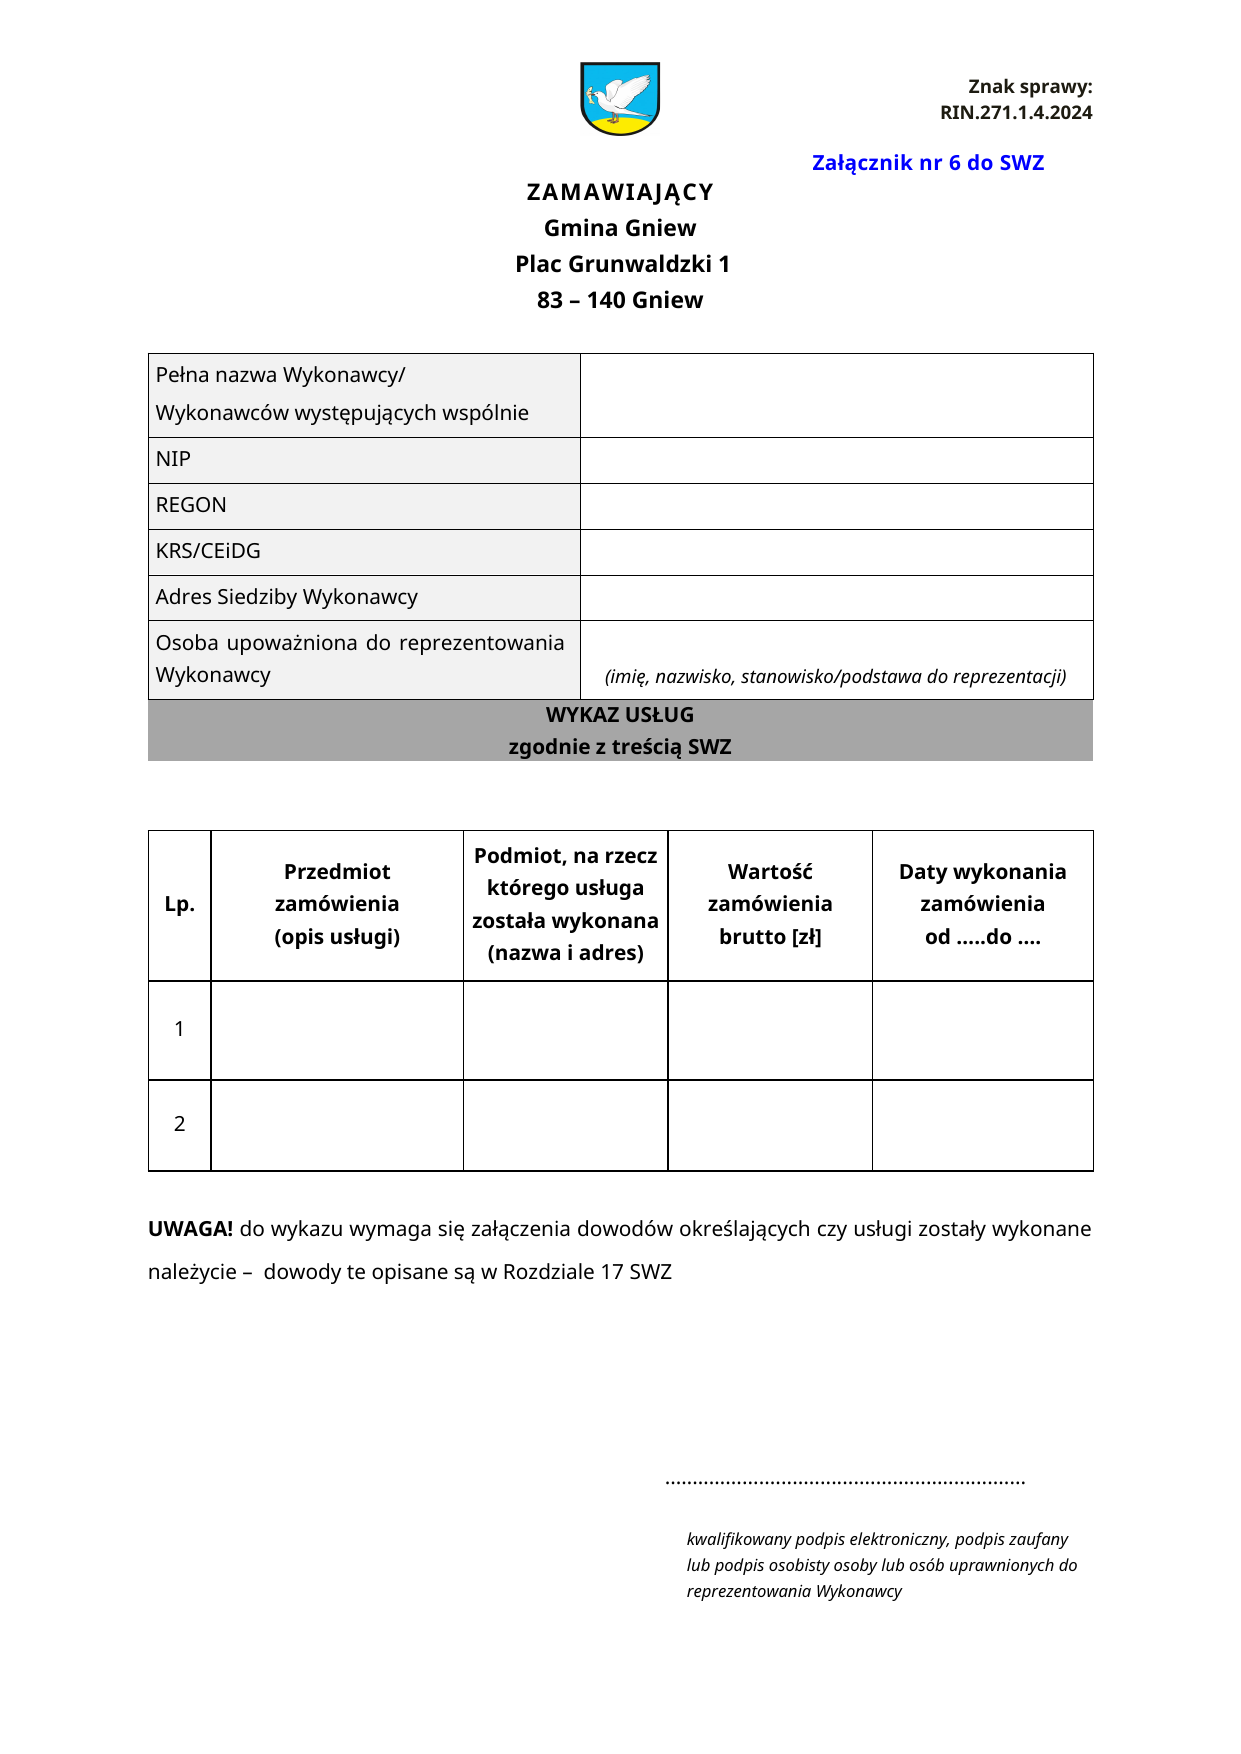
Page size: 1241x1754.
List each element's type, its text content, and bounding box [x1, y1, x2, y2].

table_header Daty wykonania zamówienia od …..do …. [873, 831, 1093, 980]
table_header Wartość zamówienia brutto [zł] [669, 831, 872, 980]
table_cell Osoba upoważniona do reprezentowania Wykonawcy [149, 621, 580, 699]
table_cell 2 [149, 1081, 210, 1170]
text Gmina Gniew [148, 212, 1093, 243]
table_cell Adres Siedziby Wykonawcy [149, 576, 580, 620]
picture [580, 62, 661, 136]
table_cell [669, 982, 872, 1079]
table_header Pełna nazwa Wykonawcy/ Wykonawców występujących wspólnie [149, 354, 580, 437]
table_cell NIP [149, 438, 580, 483]
text ZAMAWIAJĄCY [148, 176, 1093, 207]
table_header Lp. [149, 831, 210, 980]
table_cell [464, 1081, 667, 1170]
table_cell KRS/CEiDG [149, 530, 580, 574]
text 83 – 140 Gniew [148, 284, 1093, 315]
text Plac Grunwaldzki 1 [148, 248, 1093, 279]
table_header [581, 354, 1093, 437]
table_header Podmiot, na rzecz którego usługa została wykonana (nazwa i adres) [464, 831, 667, 980]
text kwalifikowany podpis elektroniczny, podpis zaufany lub podpis osobisty osoby lub osób uprawnionych do reprezentowania Wykonawcy [687, 1528, 1093, 1602]
table_cell [212, 982, 463, 1079]
table_cell [464, 982, 667, 1079]
text Załącznik nr 6 do SWZ [738, 148, 1093, 176]
table_cell (imię, nazwisko, stanowisko/podstawa do reprezentacji) [581, 621, 1093, 699]
table_cell [581, 530, 1093, 574]
table_cell REGON [149, 484, 580, 529]
table_cell [581, 484, 1093, 529]
text ..………...................................................... [664, 1462, 1093, 1491]
text UWAGA! do wykazu wymaga się załączenia dowodów określających czy usługi zostały wykonane należycie – dowody te opisane są w Rozdziale 17 SWZ [148, 1214, 1093, 1285]
table_cell [581, 438, 1093, 483]
table_cell [581, 576, 1093, 620]
text WYKAZ USŁUG [148, 700, 1093, 728]
table_cell [873, 982, 1093, 1079]
table_cell 1 [149, 982, 210, 1079]
table_cell [212, 1081, 463, 1170]
table_header Przedmiot zamówienia (opis usługi) [212, 831, 463, 980]
table_cell [669, 1081, 872, 1170]
table_cell [873, 1081, 1093, 1170]
text zgodnie z treścią SWZ [148, 732, 1093, 761]
